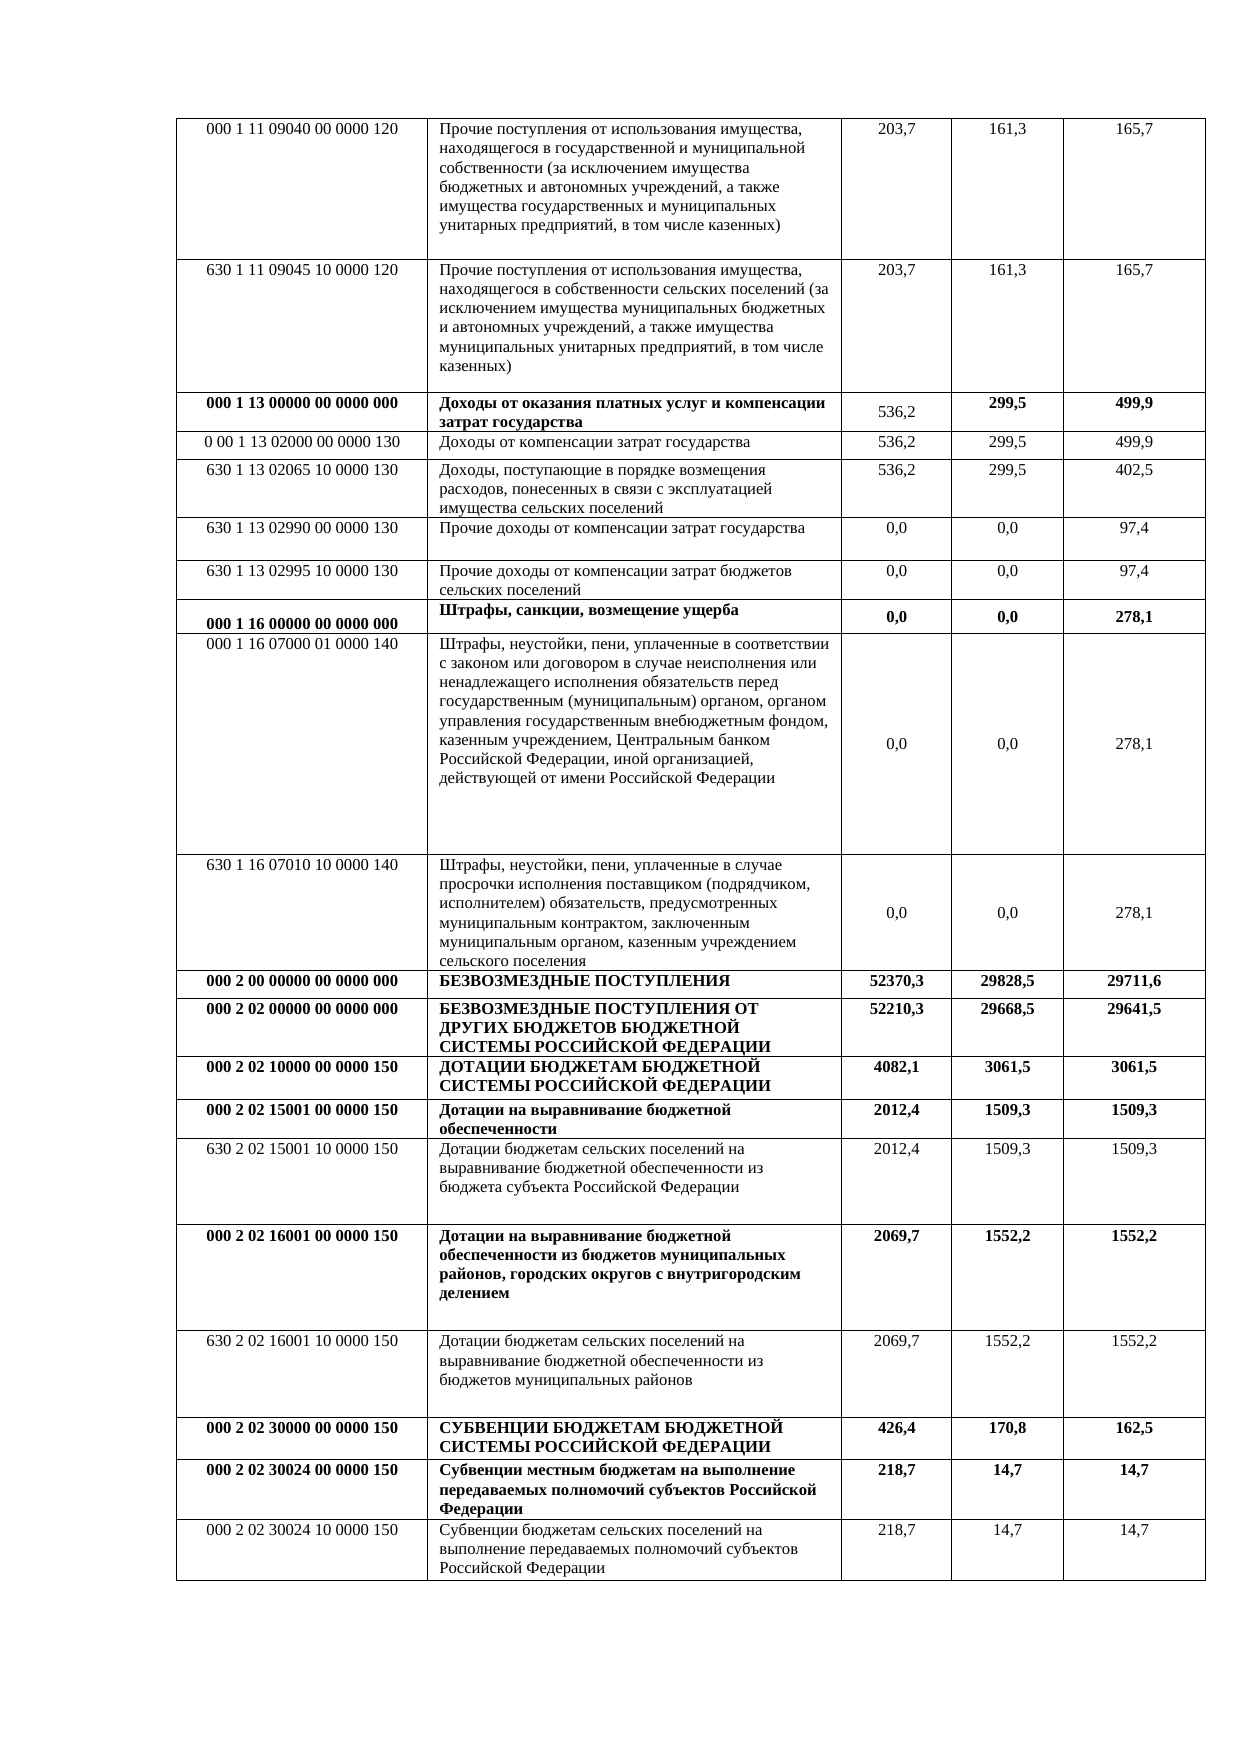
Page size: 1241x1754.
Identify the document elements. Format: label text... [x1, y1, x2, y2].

table_cell 14,7 [1064, 1460, 1205, 1518]
table_cell Дотации на выравнивание бюджетной обеспеченности из бюджетов муниципальных районов, городских округов с внутригородским делением [428, 1225, 841, 1330]
table_cell 162,5 [1064, 1418, 1205, 1459]
table_cell 630 1 13 02990 00 0000 130 [177, 518, 427, 559]
table_cell Штрафы, неустойки, пени, уплаченные в соответствии с законом или договором в случае неисполнения или ненадлежащего исполнения обязательств перед государственным (муниципальным) органом, органом управления государственным внебюджетным фондом, казенным учреждением, Центральным банком Российской Федерации, иной организацией, действующей от имени Российской Федерации [428, 634, 841, 854]
table_cell БЕЗВОЗМЕЗДНЫЕ ПОСТУПЛЕНИЯ ОТ ДРУГИХ БЮДЖЕТОВ БЮДЖЕТНОЙ СИСТЕМЫ РОССИЙСКОЙ ФЕДЕРАЦИИ [428, 999, 841, 1056]
table_cell 000 1 11 09040 00 0000 120 [177, 119, 427, 259]
table_cell ДОТАЦИИ БЮДЖЕТАМ БЮДЖЕТНОЙ СИСТЕМЫ РОССИЙСКОЙ ФЕДЕРАЦИИ [428, 1057, 841, 1098]
table_cell БЕЗВОЗМЕЗДНЫЕ ПОСТУПЛЕНИЯ [428, 971, 841, 997]
table_cell Прочие поступления от использования имущества, находящегося в собственности сельских поселений (за исключением имущества муниципальных бюджетных и автономных учреждений, а также имущества муниципальных унитарных предприятий, в том числе казенных) [428, 260, 841, 392]
table_cell 161,3 [952, 119, 1063, 259]
table_cell 1552,2 [952, 1225, 1063, 1330]
table_cell 1509,3 [952, 1100, 1063, 1138]
table_cell 3061,5 [952, 1057, 1063, 1098]
table_cell 97,4 [1064, 561, 1205, 599]
table_cell 0,0 [952, 600, 1063, 633]
table_cell Штрафы, санкции, возмещение ущерба [428, 600, 841, 633]
table_cell 29711,6 [1064, 971, 1205, 997]
table_cell 2069,7 [842, 1331, 951, 1417]
table_cell 1552,2 [1064, 1331, 1205, 1417]
table_cell 29828,5 [952, 971, 1063, 997]
table_cell 536,2 [842, 432, 951, 458]
table_cell 0 00 1 13 02000 00 0000 130 [177, 432, 427, 458]
table_cell 000 2 02 00000 00 0000 000 [177, 999, 427, 1056]
table_cell 203,7 [842, 260, 951, 392]
table_cell 0,0 [842, 855, 951, 970]
table_cell 1509,3 [1064, 1139, 1205, 1224]
table_cell Субвенции местным бюджетам на выполнение передаваемых полномочий субъектов Российской Федерации [428, 1460, 841, 1518]
table_cell Дотации бюджетам сельских поселений на выравнивание бюджетной обеспеченности из бюджетов муниципальных районов [428, 1331, 841, 1417]
table_cell 000 2 00 00000 00 0000 000 [177, 971, 427, 997]
table_cell 1552,2 [1064, 1225, 1205, 1330]
table_cell 0,0 [952, 518, 1063, 559]
table_cell 499,9 [1064, 393, 1205, 431]
table_cell 0,0 [842, 518, 951, 559]
table_cell 52370,3 [842, 971, 951, 997]
table_cell 000 2 02 16001 00 0000 150 [177, 1225, 427, 1330]
table_cell 14,7 [952, 1460, 1063, 1518]
table_cell 0,0 [952, 634, 1063, 854]
table_cell 165,7 [1064, 260, 1205, 392]
table_cell Прочие доходы от компенсации затрат государства [428, 518, 841, 559]
table_cell 0,0 [842, 561, 951, 599]
table_cell 2012,4 [842, 1100, 951, 1138]
table_cell 14,7 [952, 1520, 1063, 1579]
table_cell Доходы, поступающие в порядке возмещения расходов, понесенных в связи с эксплуатацией имущества сельских поселений [428, 460, 841, 517]
table_cell Дотации бюджетам сельских поселений на выравнивание бюджетной обеспеченности из бюджета субъекта Российской Федерации [428, 1139, 841, 1224]
table_cell 630 1 13 02995 10 0000 130 [177, 561, 427, 599]
table_cell 000 2 02 15001 00 0000 150 [177, 1100, 427, 1138]
table_cell 278,1 [1064, 855, 1205, 970]
table_cell Дотации на выравнивание бюджетной обеспеченности [428, 1100, 841, 1138]
table_cell СУБВЕНЦИИ БЮДЖЕТАМ БЮДЖЕТНОЙ СИСТЕМЫ РОССИЙСКОЙ ФЕДЕРАЦИИ [428, 1418, 841, 1459]
table_cell 499,9 [1064, 432, 1205, 458]
table_cell Доходы от компенсации затрат государства [428, 432, 841, 458]
table_cell 426,4 [842, 1418, 951, 1459]
table_cell 165,7 [1064, 119, 1205, 259]
table_cell 1509,3 [1064, 1100, 1205, 1138]
table_cell 14,7 [1064, 1520, 1205, 1579]
table_cell 52210,3 [842, 999, 951, 1056]
table_cell 161,3 [952, 260, 1063, 392]
table_cell 218,7 [842, 1520, 951, 1579]
table_cell 203,7 [842, 119, 951, 259]
table_cell 630 1 11 09045 10 0000 120 [177, 260, 427, 392]
table_cell 630 1 16 07010 10 0000 140 [177, 855, 427, 970]
table_cell 218,7 [842, 1460, 951, 1518]
table_cell 402,5 [1064, 460, 1205, 517]
table_cell Прочие поступления от использования имущества, находящегося в государственной и муниципальной собственности (за исключением имущества бюджетных и автономных учреждений, а также имущества государственных и муниципальных унитарных предприятий, в том числе казенных) [428, 119, 841, 259]
table_cell 278,1 [1064, 600, 1205, 633]
table_cell 170,8 [952, 1418, 1063, 1459]
table_cell 0,0 [842, 634, 951, 854]
table_cell 000 2 02 30000 00 0000 150 [177, 1418, 427, 1459]
table_cell 630 2 02 16001 10 0000 150 [177, 1331, 427, 1417]
table_cell 4082,1 [842, 1057, 951, 1098]
table_cell 1552,2 [952, 1331, 1063, 1417]
table_cell Штрафы, неустойки, пени, уплаченные в случае просрочки исполнения поставщиком (подрядчиком, исполнителем) обязательств, предусмотренных муниципальным контрактом, заключенным муниципальным органом, казенным учреждением сельского поселения [428, 855, 841, 970]
table_cell 0,0 [952, 855, 1063, 970]
table_cell 000 1 16 00000 00 0000 000 [177, 600, 427, 633]
table_cell Субвенции бюджетам сельских поселений на выполнение передаваемых полномочий субъектов Российской Федерации [428, 1520, 841, 1579]
table_cell 536,2 [842, 393, 951, 431]
table_cell 2069,7 [842, 1225, 951, 1330]
table_cell 2012,4 [842, 1139, 951, 1224]
table_cell 299,5 [952, 460, 1063, 517]
table_cell 0,0 [842, 600, 951, 633]
table_cell 278,1 [1064, 634, 1205, 854]
table_cell 000 2 02 30024 10 0000 150 [177, 1520, 427, 1579]
table_cell 000 2 02 30024 00 0000 150 [177, 1460, 427, 1518]
table_cell 29641,5 [1064, 999, 1205, 1056]
table_cell 299,5 [952, 393, 1063, 431]
table_cell 1509,3 [952, 1139, 1063, 1224]
table_cell 29668,5 [952, 999, 1063, 1056]
table_cell 299,5 [952, 432, 1063, 458]
table_cell Доходы от оказания платных услуг и компенсации затрат государства [428, 393, 841, 431]
table_cell 97,4 [1064, 518, 1205, 559]
table_cell Прочие доходы от компенсации затрат бюджетов сельских поселений [428, 561, 841, 599]
table_cell 536,2 [842, 460, 951, 517]
table_cell 000 2 02 10000 00 0000 150 [177, 1057, 427, 1098]
table_cell 0,0 [952, 561, 1063, 599]
table_cell 3061,5 [1064, 1057, 1205, 1098]
table_cell 630 2 02 15001 10 0000 150 [177, 1139, 427, 1224]
table_cell 000 1 16 07000 01 0000 140 [177, 634, 427, 854]
table_cell 630 1 13 02065 10 0000 130 [177, 460, 427, 517]
table_cell 000 1 13 00000 00 0000 000 [177, 393, 427, 431]
